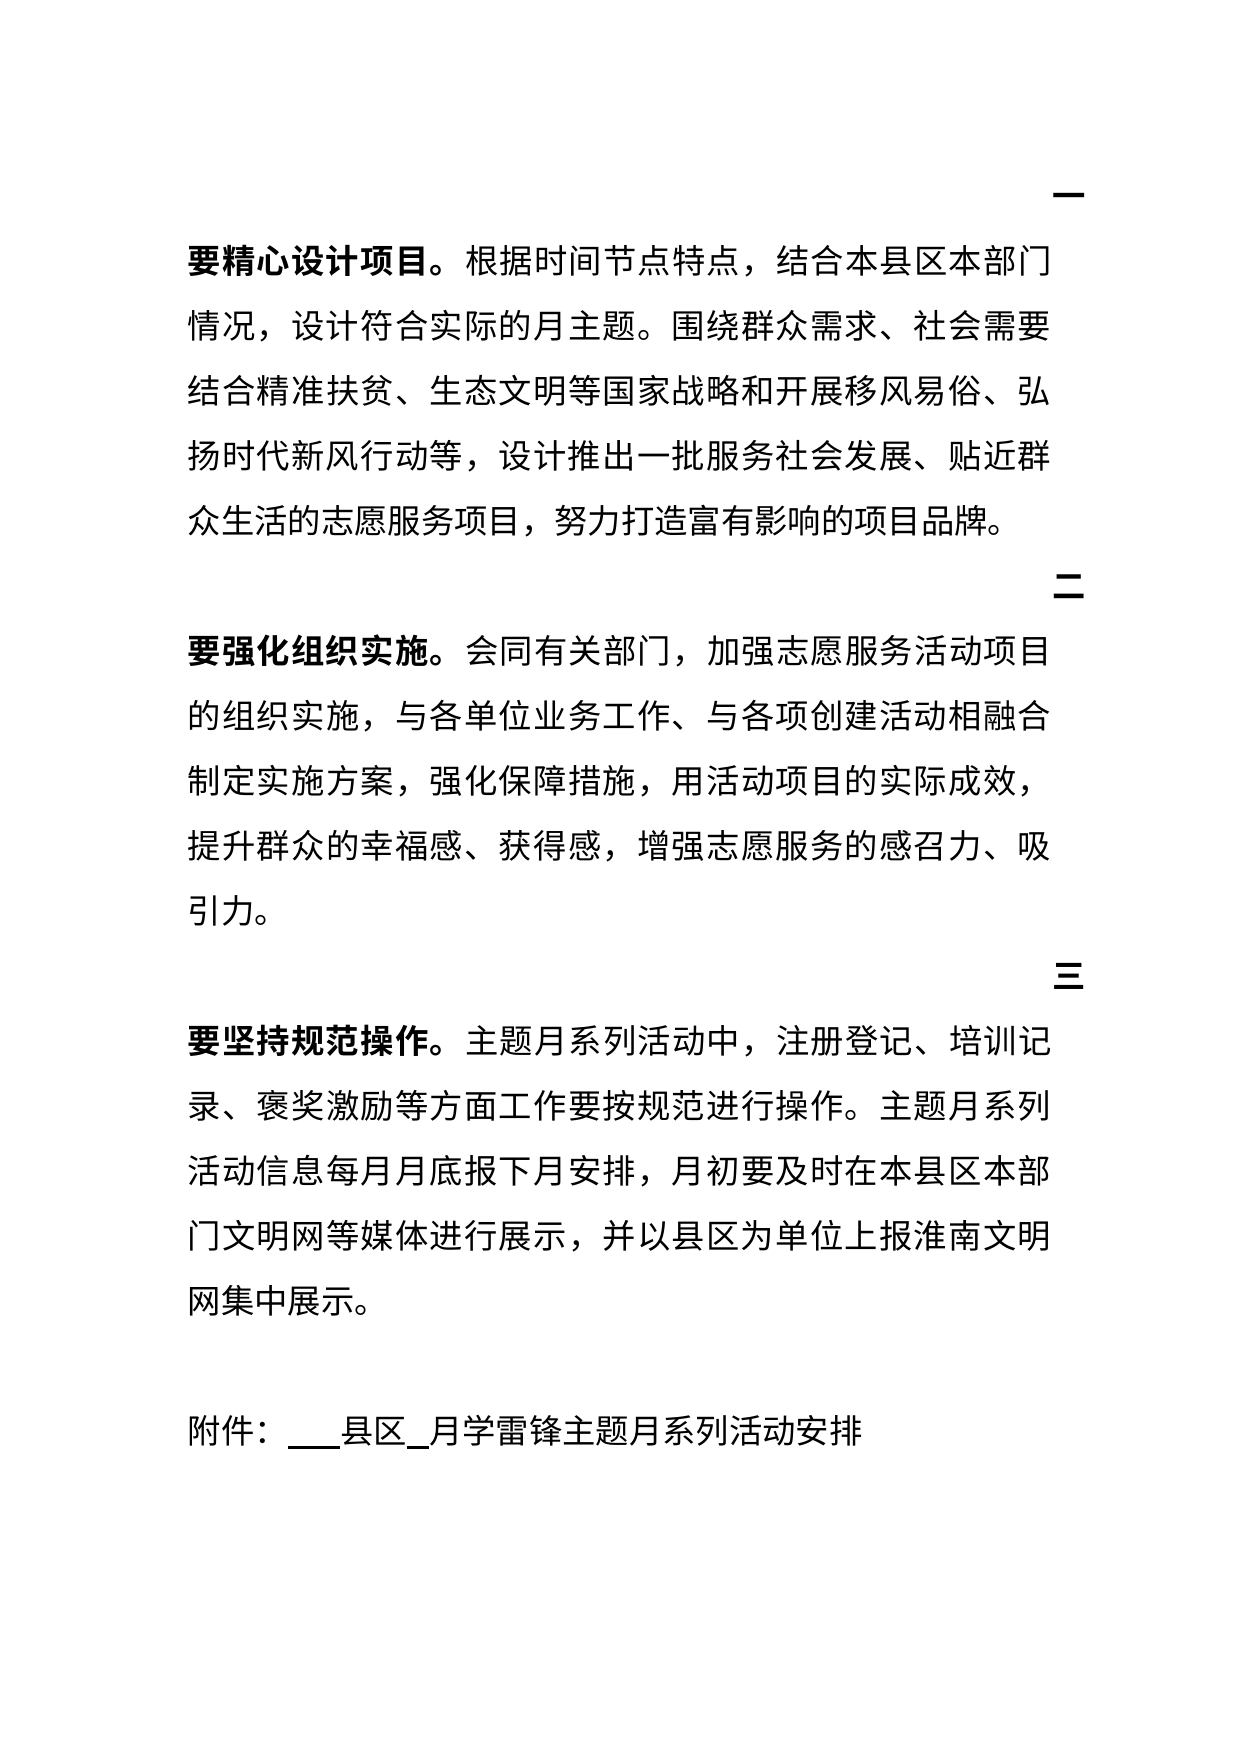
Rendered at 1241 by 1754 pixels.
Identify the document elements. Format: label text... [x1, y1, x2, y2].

text 二要强化组织实施。会同有关部门，加强志愿服务活动项目的组织实施，与各单位业务工作、与各项创建活动相融合，制定实施方案，强化保障措施，用活动项目的实际成效，提升群众的幸福感、获得感，增强志愿服务的感召力、吸引力。 [187, 552, 1053, 942]
text 一要精心设计项目。根据时间节点特点，结合本县区本部门情况，设计符合实际的月主题。围绕群众需求、社会需要，结合精准扶贫、生态文明等国家战略和开展移风易俗、弘扬时代新风行动等，设计推出一批服务社会发展、贴近群众生活的志愿服务项目，努力打造富有影响的项目品牌。 [187, 162, 1053, 552]
text 三要坚持规范操作。主题月系列活动中，注册登记、培训记录、褒奖激励等方面工作要按规范进行操作。主题月系列活动信息每月月底报下月安排，月初要及时在本县区本部门文明网等媒体进行展示，并以县区为单位上报淮南文明网集中展示。 [187, 942, 1053, 1332]
text 附件： 县区 月学雷锋主题月系列活动安排 [187, 1397, 1053, 1462]
